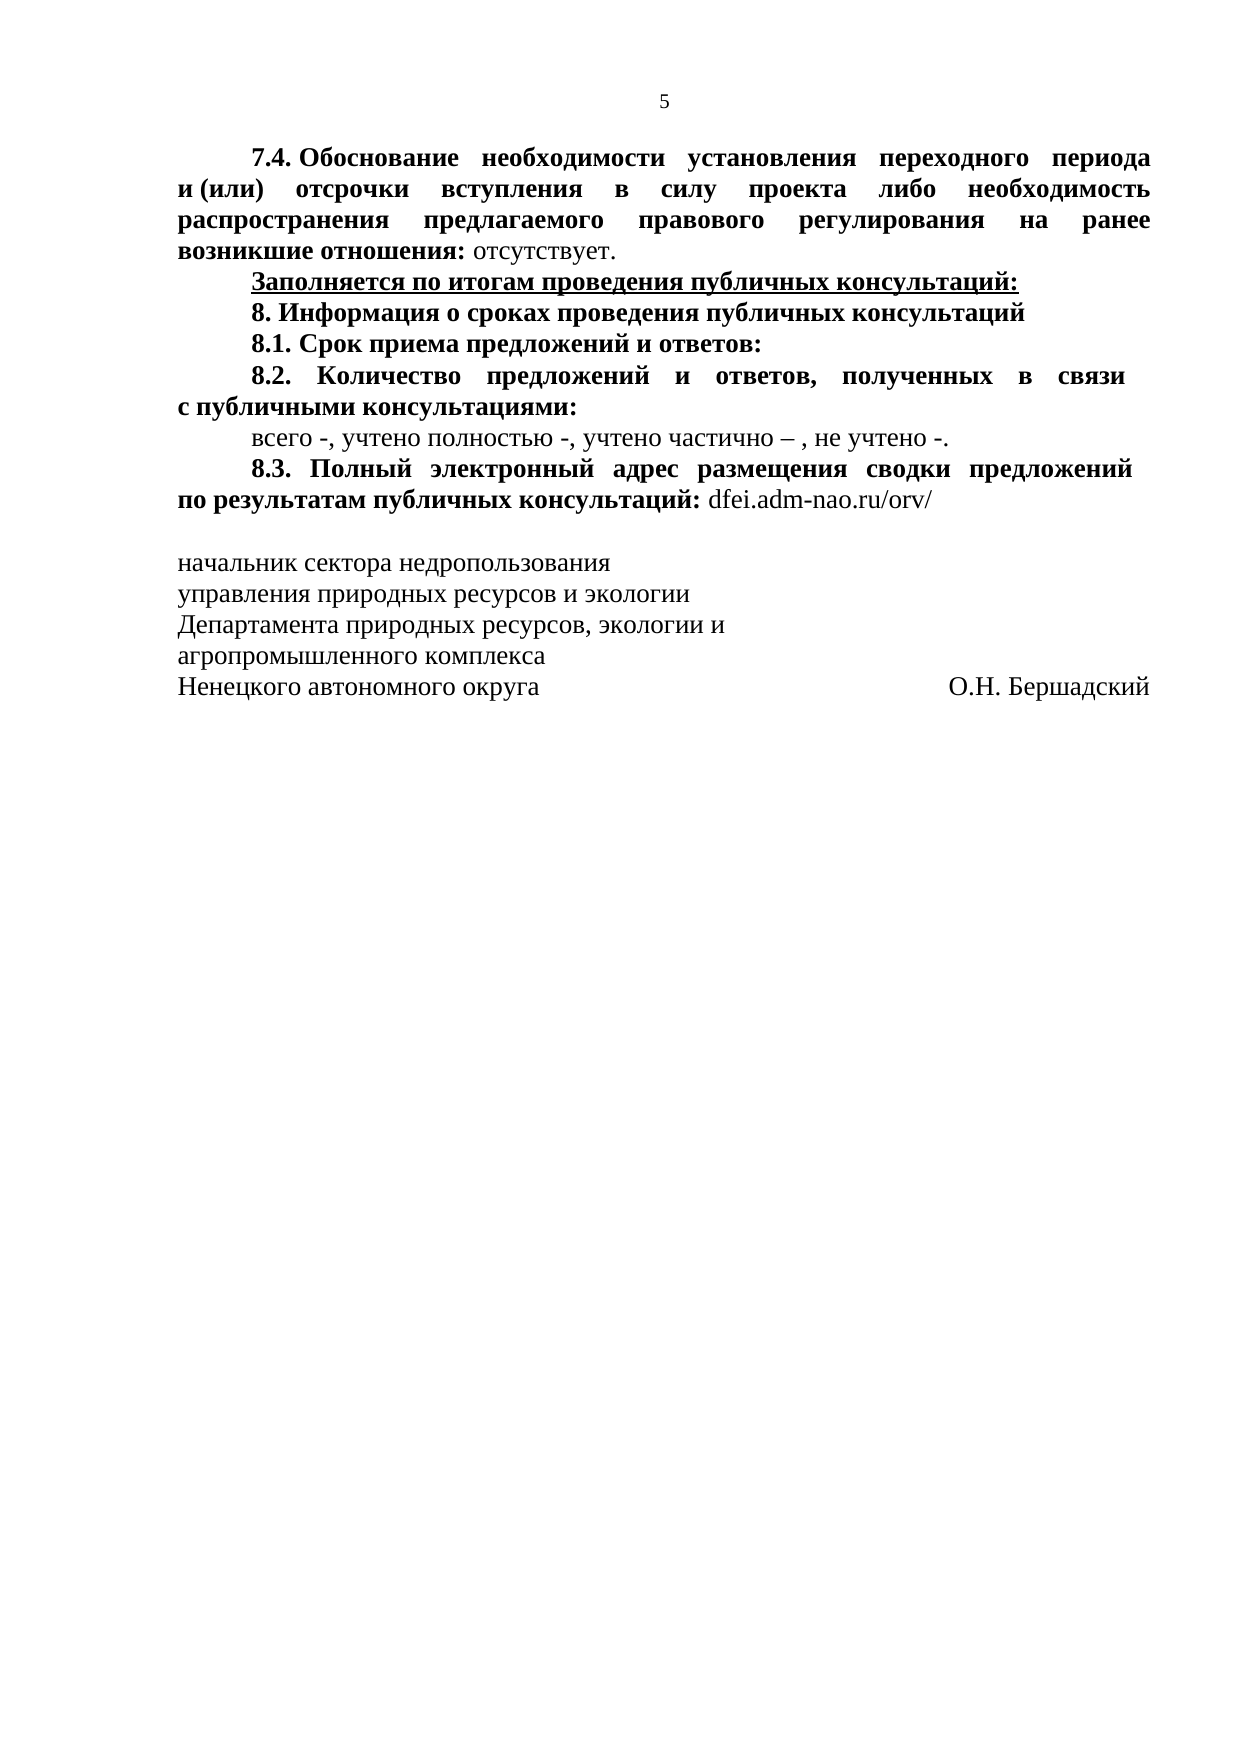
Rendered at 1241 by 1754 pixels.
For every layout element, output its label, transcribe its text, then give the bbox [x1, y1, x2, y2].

text агропромышленного комплекса [177, 639, 1152, 670]
text Ненецкого автономного округа О.Н. Бершадский [177, 670, 1152, 701]
text 8.1. Срок приема предложений и ответов: [177, 328, 1152, 359]
text Департамента природных ресурсов, экологии и [177, 608, 1152, 639]
text 7.4. Обоснование необходимости установления переходного периода и (или) отсрочки вступления в силу проекта либо необходимость распространения предлагаемого правового регулирования на ранее возникшие отношения: отсутствует. [177, 141, 1152, 265]
text 8.2. Количество предложений и ответов, полученных в связи с публичными консультациями: [177, 359, 1152, 421]
text начальник сектора недропользования [177, 546, 1152, 577]
text 8.3. Полный электронный адрес размещения сводки предложений по результатам публичных консультаций: dfei.adm-nao.ru/orv/ [177, 452, 1152, 514]
text всего -, учтено полностью -, учтено частично – , не учтено -. [177, 421, 1152, 452]
text Заполняется по итогам проведения публичных консультаций: [177, 265, 1152, 296]
text 8. Информация о сроках проведения публичных консультаций [177, 296, 1152, 328]
text управления природных ресурсов и экологии [177, 577, 1152, 608]
